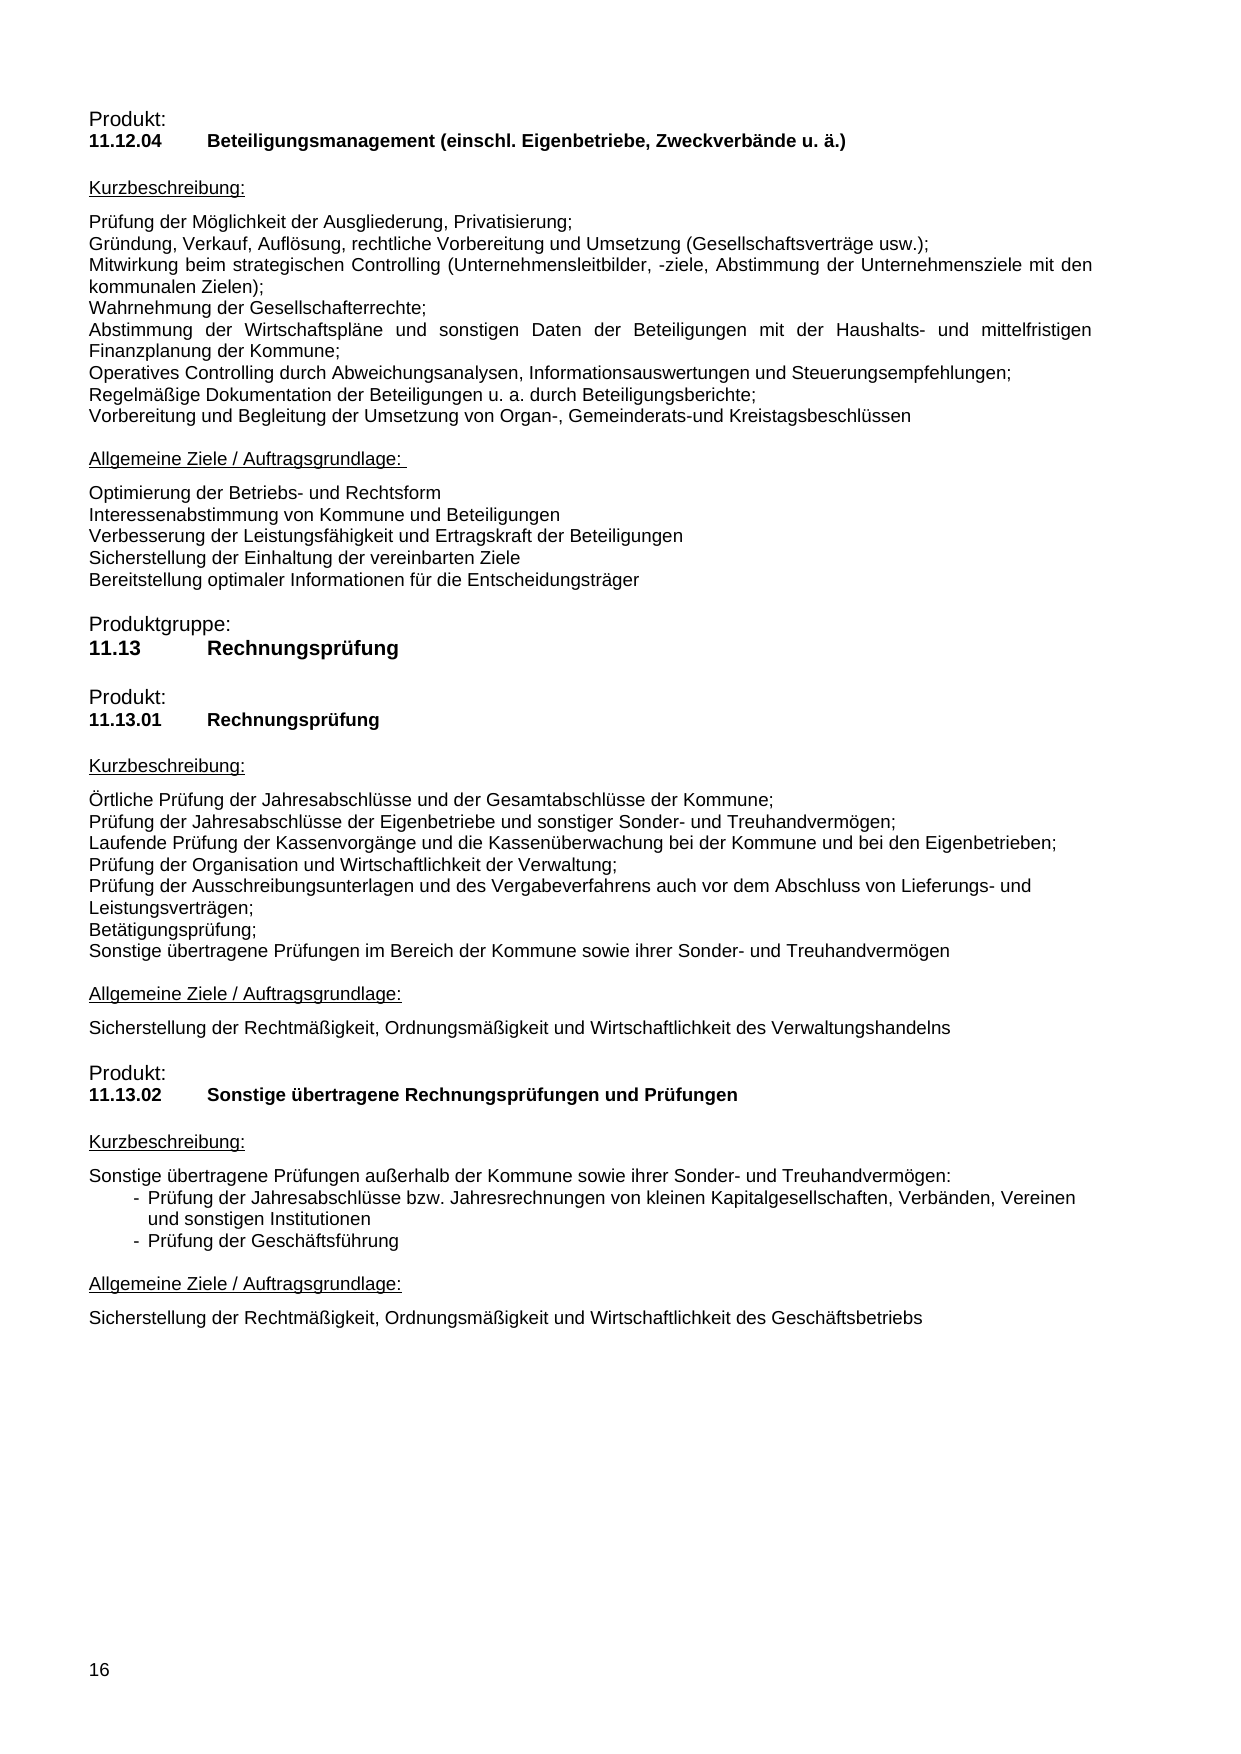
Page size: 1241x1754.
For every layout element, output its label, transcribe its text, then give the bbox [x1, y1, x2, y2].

text Gründung, Verkauf, Auflösung, rechtliche Vorbereitung und Umsetzung (Gesellschaftsverträge usw.); [89, 232, 1092, 254]
list Prüfung der Jahresabschlüsse bzw. Jahresrechnungen von kleinen Kapitalgesellschaften, Verbänden, Vereinen und sonstigen Institutionen [133, 1186, 1092, 1229]
list Prüfung der Geschäftsführung [133, 1229, 1092, 1251]
text Sicherstellung der Einhaltung der vereinbarten Ziele [89, 547, 1092, 568]
text Bereitstellung optimaler Informationen für die Entscheidungsträger [89, 568, 1092, 590]
subtitle 11.13 Rechnungsprüfung [89, 636, 1092, 659]
text Sonstige übertragene Prüfungen außerhalb der Kommune sowie ihrer Sonder- und Treuhandvermögen: [89, 1165, 1092, 1186]
text Laufende Prüfung der Kassenvorgänge und die Kassenüberwachung bei der Kommune und bei den Eigenbetrieben; [89, 832, 1092, 854]
text Abstimmung der Wirtschaftspläne und sonstigen Daten der Beteiligungen mit der Haushalts- und mittelfristigen Finanzplanung der Kommune; [89, 319, 1092, 362]
text Optimierung der Betriebs- und Rechtsform [89, 482, 1092, 504]
text Mitwirkung beim strategischen Controlling (Unternehmensleitbilder, -ziele, Abstimmung der Unternehmensziele mit den kommunalen Zielen); [89, 254, 1092, 297]
text Produktgruppe: [89, 612, 1092, 636]
text Allgemeine Ziele / Auftragsgrundlage: [89, 1273, 1092, 1294]
subtitle 11.13.01 Rechnungsprüfung [89, 708, 1092, 730]
text Operatives Controlling durch Abweichungsanalysen, Informationsauswertungen und Steuerungsempfehlungen; [89, 362, 1092, 383]
text Verbesserung der Leistungsfähigkeit und Ertragskraft der Beteiligungen [89, 525, 1092, 547]
text Vorbereitung und Begleitung der Umsetzung von Organ-, Gemeinderats-und Kreistagsbeschlüssen [89, 405, 1092, 427]
text Sicherstellung der Rechtmäßigkeit, Ordnungsmäßigkeit und Wirtschaftlichkeit des Geschäftsbetriebs [89, 1307, 1092, 1328]
text Wahrnehmung der Gesellschafterrechte; [89, 297, 1092, 319]
text Produkt: [89, 684, 1092, 708]
text Produkt: [89, 106, 1092, 130]
text Kurzbeschreibung: [89, 755, 1092, 777]
text Regelmäßige Dokumentation der Beteiligungen u. a. durch Beteiligungsberichte; [89, 383, 1092, 405]
text Allgemeine Ziele / Auftragsgrundlage: [89, 448, 1092, 470]
text Allgemeine Ziele / Auftragsgrundlage: [89, 983, 1092, 1005]
text Örtliche Prüfung der Jahresabschlüsse und der Gesamtabschlüsse der Kommune; [89, 789, 1092, 811]
text Kurzbeschreibung: [89, 1131, 1092, 1152]
text Produkt: [89, 1060, 1092, 1084]
subtitle 11.13.02 Sonstige übertragene Rechnungsprüfungen und Prüfungen [89, 1084, 1092, 1106]
text Prüfung der Ausschreibungsunterlagen und des Vergabeverfahrens auch vor dem Abschluss von Lieferungs- und Leistungsverträgen; [89, 875, 1092, 918]
text Prüfung der Jahresabschlüsse der Eigenbetriebe und sonstiger Sonder- und Treuhandvermögen; [89, 811, 1092, 832]
text Betätigungsprüfung; [89, 918, 1092, 940]
text Sonstige übertragene Prüfungen im Bereich der Kommune sowie ihrer Sonder- und Treuhandvermögen [89, 940, 1092, 962]
text Kurzbeschreibung: [89, 177, 1092, 198]
text Prüfung der Möglichkeit der Ausgliederung, Privatisierung; [89, 211, 1092, 232]
text Interessenabstimmung von Kommune und Beteiligungen [89, 504, 1092, 525]
text Prüfung der Organisation und Wirtschaftlichkeit der Verwaltung; [89, 854, 1092, 875]
text Sicherstellung der Rechtmäßigkeit, Ordnungsmäßigkeit und Wirtschaftlichkeit des Verwaltungshandelns [89, 1017, 1092, 1039]
subtitle 11.12.04 Beteiligungsmanagement (einschl. Eigenbetriebe, Zweckverbände u. ä.) [89, 130, 1092, 152]
